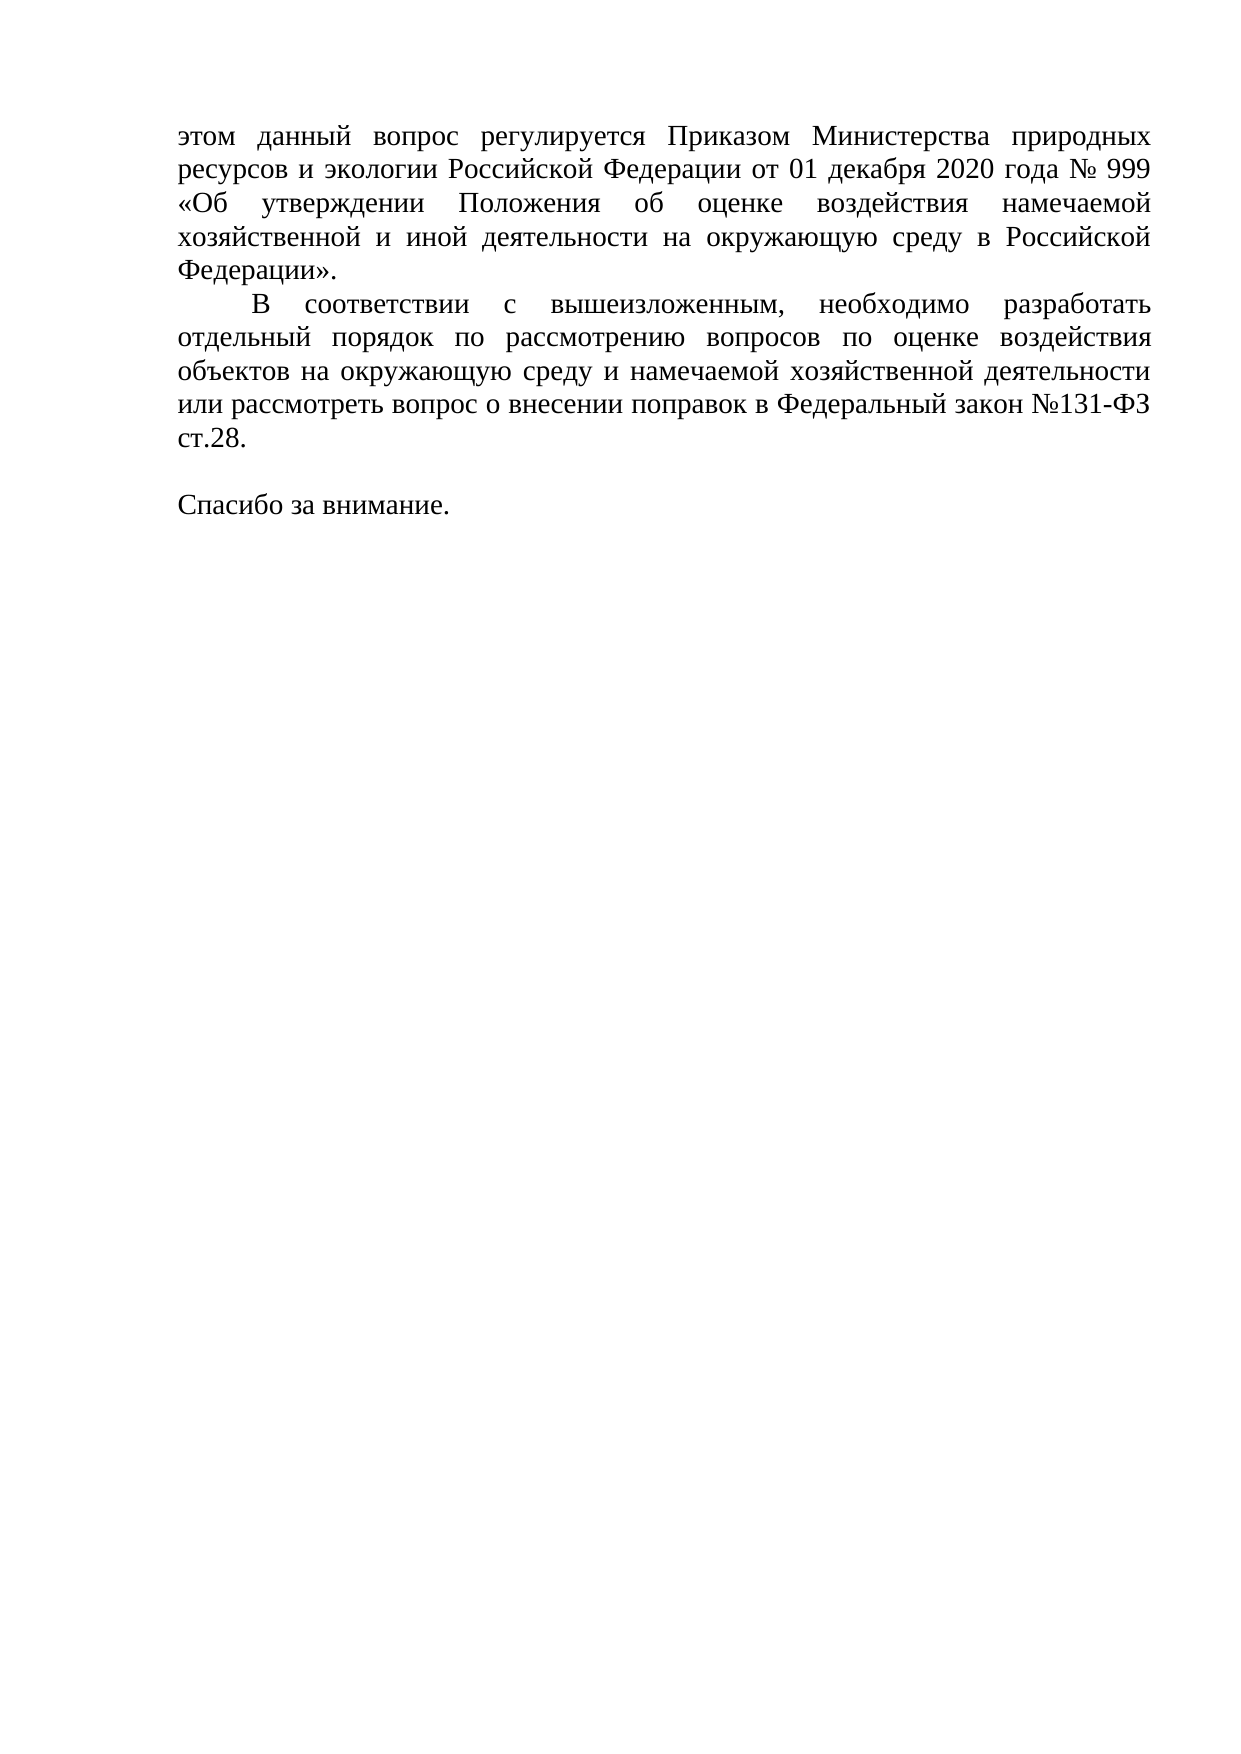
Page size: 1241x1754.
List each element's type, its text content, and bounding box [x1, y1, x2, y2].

text В соответствии с вышеизложенным, необходимо разработать отдельный порядок по рассмотрению вопросов по оценке воздействия объектов на окружающую среду и намечаемой хозяйственной деятельности или рассмотреть вопрос о внесении поправок в Федеральный закон №131-ФЗ ст.28. [177, 286, 1152, 453]
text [177, 118, 1152, 286]
text Спасибо за внимание. [177, 487, 1152, 521]
